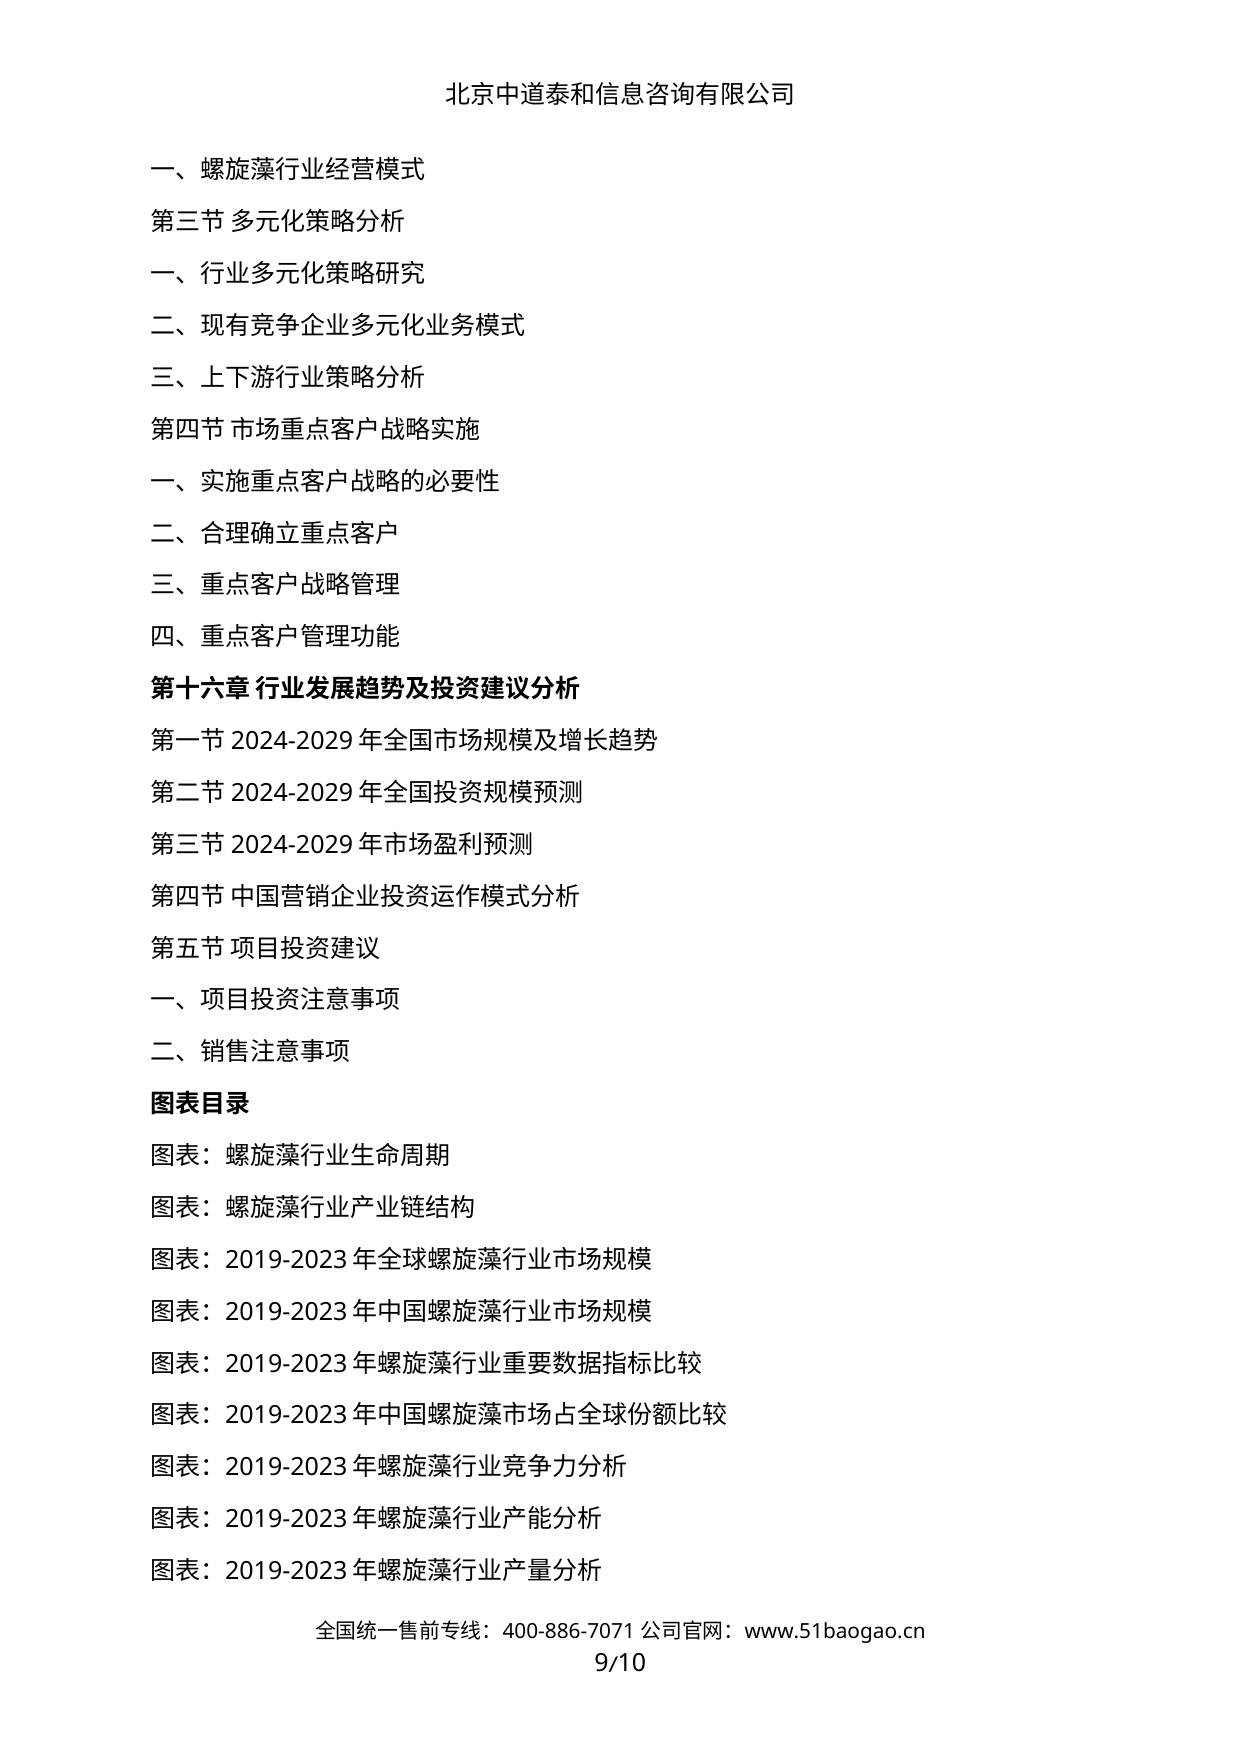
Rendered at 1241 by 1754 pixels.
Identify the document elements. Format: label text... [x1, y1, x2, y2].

text 二、现有竞争企业多元化业务模式 [150, 306, 1090, 342]
text 图表：2019-2023年全球螺旋藻行业市场规模 [150, 1239, 1090, 1276]
text 三、重点客户战略管理 [150, 565, 1090, 601]
text 图表：2019-2023年螺旋藻行业重要数据指标比较 [150, 1343, 1090, 1379]
text 一、螺旋藻行业经营模式 [150, 150, 1090, 186]
text 一、实施重点客户战略的必要性 [150, 461, 1090, 497]
text 第三节 多元化策略分析 [150, 202, 1090, 238]
text 图表：2019-2023年螺旋藻行业产量分析 [150, 1551, 1090, 1587]
text 图表：螺旋藻行业生命周期 [150, 1136, 1090, 1172]
text 图表：2019-2023年螺旋藻行业产能分析 [150, 1499, 1090, 1535]
text 图表：2019-2023年中国螺旋藻市场占全球份额比较 [150, 1395, 1090, 1431]
text 二、合理确立重点客户 [150, 513, 1090, 549]
text 第一节 2024-2029年全国市场规模及增长趋势 [150, 721, 1090, 757]
text 图表目录 [150, 1084, 1090, 1120]
text 一、行业多元化策略研究 [150, 254, 1090, 290]
text 第十六章 行业发展趋势及投资建议分析 [150, 669, 1090, 705]
text 图表：2019-2023年螺旋藻行业竞争力分析 [150, 1447, 1090, 1483]
text 第四节 中国营销企业投资运作模式分析 [150, 876, 1090, 912]
text 图表：螺旋藻行业产业链结构 [150, 1187, 1090, 1224]
text 图表：2019-2023年中国螺旋藻行业市场规模 [150, 1291, 1090, 1327]
text 第四节 市场重点客户战略实施 [150, 409, 1090, 446]
text 第二节 2024-2029年全国投资规模预测 [150, 772, 1090, 809]
text 三、上下游行业策略分析 [150, 357, 1090, 394]
text 第三节 2024-2029年市场盈利预测 [150, 824, 1090, 861]
text 二、销售注意事项 [150, 1032, 1090, 1068]
text 一、项目投资注意事项 [150, 980, 1090, 1016]
text 四、重点客户管理功能 [150, 617, 1090, 653]
text 第五节 项目投资建议 [150, 928, 1090, 964]
